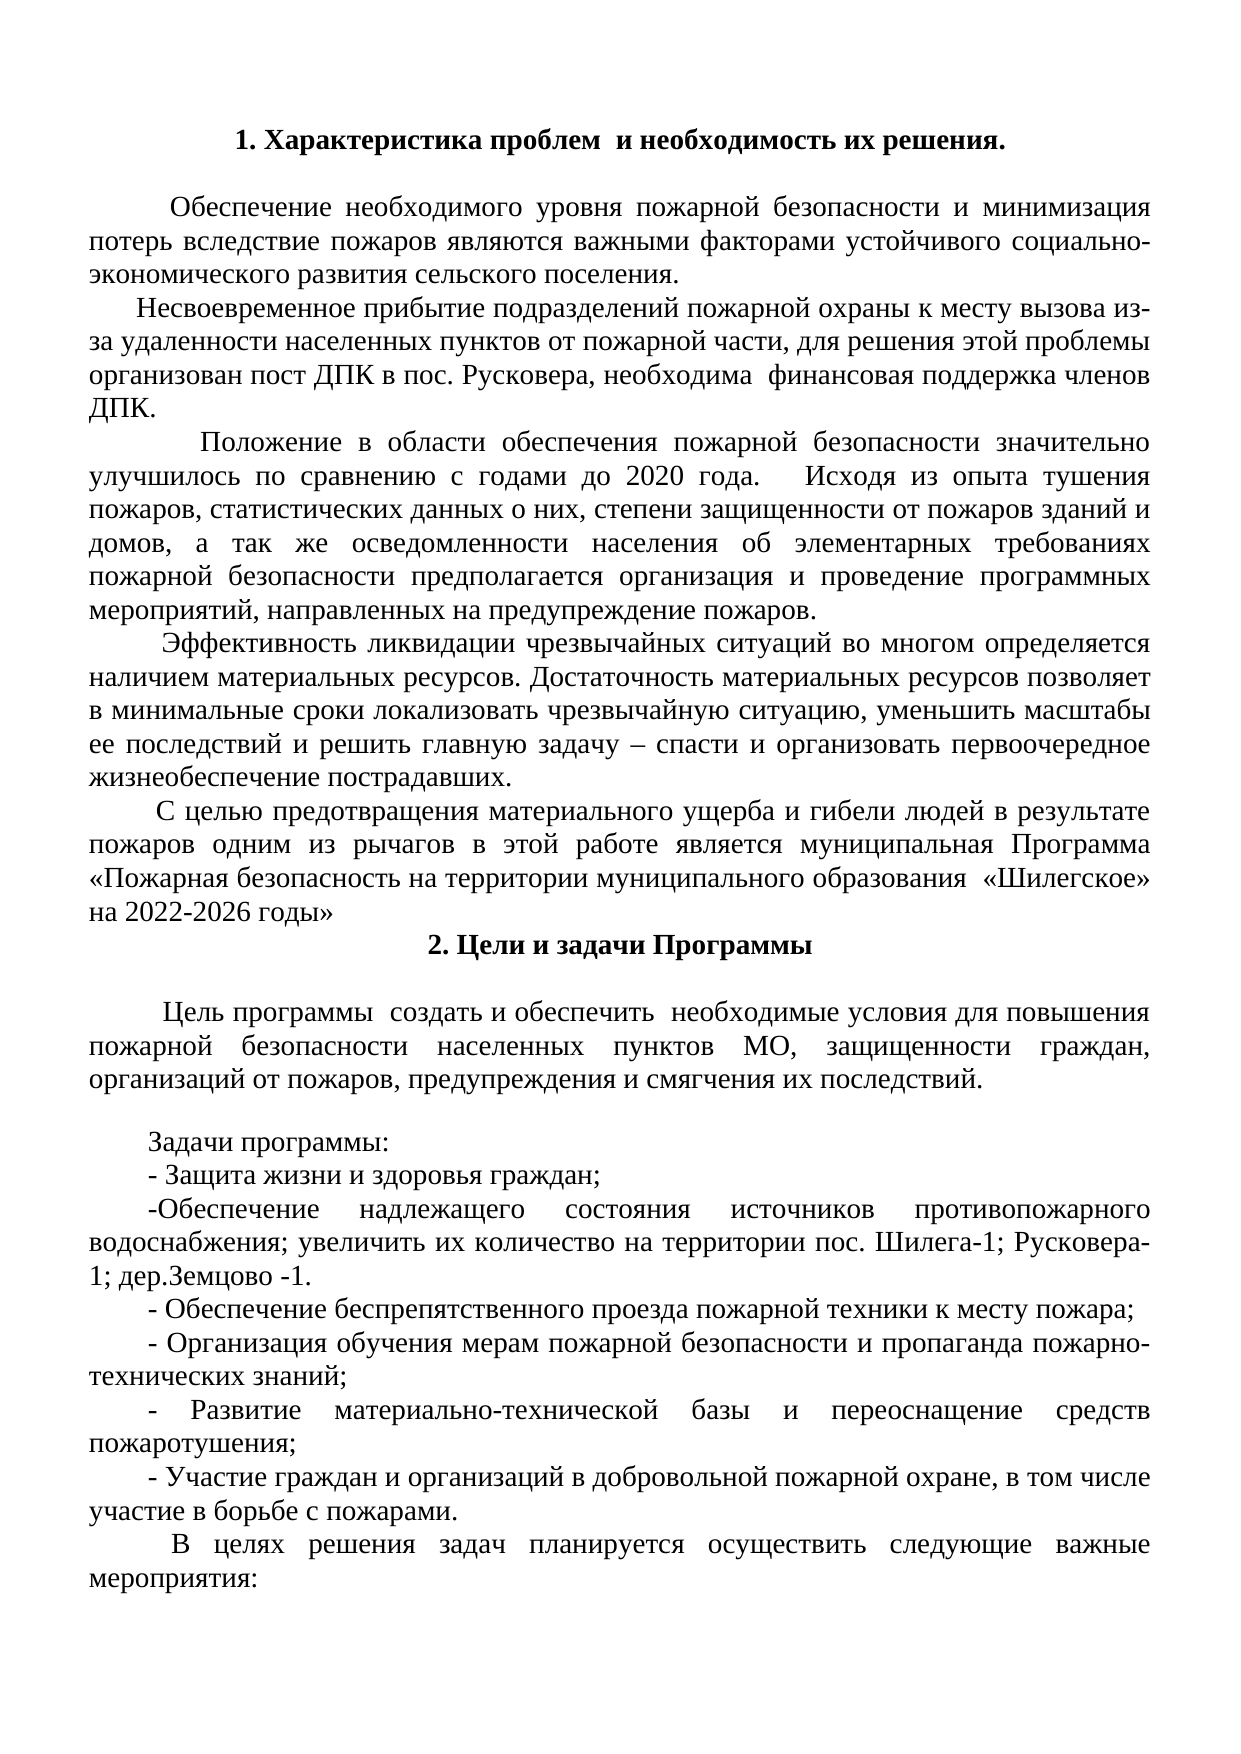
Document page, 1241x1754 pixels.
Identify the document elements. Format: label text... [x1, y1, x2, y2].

text С целью предотвращения материального ущерба и гибели людей в результате пожаров одним из рычагов в этой работе является муниципальная Программа «Пожарная безопасность на территории муниципального образования «Шилегское» на 2022-2026 годы» [89, 793, 1152, 927]
text - Защита жизни и здоровья граждан; [89, 1157, 1152, 1191]
text Задачи программы: [89, 1124, 1152, 1157]
text - Участие граждан и организаций в добровольной пожарной охране, в том числе участие в борьбе с пожарами. [89, 1459, 1152, 1526]
text Обеспечение необходимого уровня пожарной безопасности и минимизация потерь вследствие пожаров являются важными факторами устойчивого социально-экономического развития сельского поселения. [89, 189, 1152, 290]
text Эффективность ликвидации чрезвычайных ситуаций во многом определяется наличием материальных ресурсов. Достаточность материальных ресурсов позволяет в минимальные сроки локализовать чрезвычайную ситуацию, уменьшить масштабы ее последствий и решить главную задачу – спасти и организовать первоочередное жизнеобеспечение пострадавших. [89, 625, 1152, 793]
text 2. Цели и задачи Программы [89, 927, 1152, 961]
text - Организация обучения мерам пожарной безопасности и пропаганда пожарно-технических знаний; [89, 1325, 1152, 1392]
text Цель программы создать и обеспечить необходимые условия для повышения пожарной безопасности населенных пунктов МО, защищенности граждан, организаций от пожаров, предупреждения и смягчения их последствий. [89, 994, 1152, 1095]
text Положение в области обеспечения пожарной безопасности значительно улучшилось по сравнению с годами до 2020 года. Исходя из опыта тушения пожаров, статистических данных о них, степени защищенности от пожаров зданий и домов, а так же осведомленности населения об элементарных требованиях пожарной безопасности предполагается организация и проведение программных мероприятий, направленных на предупреждение пожаров. [89, 424, 1152, 625]
text - Обеспечение беспрепятственного проезда пожарной техники к месту пожара; [89, 1291, 1152, 1325]
text -Обеспечение надлежащего состояния источников противопожарного водоснабжения; увеличить их количество на территории пос. Шилега-1; Русковера-1; дер.Земцово -1. [89, 1191, 1152, 1291]
text Несвоевременное прибытие подразделений пожарной охраны к месту вызова из-за удаленности населенных пунктов от пожарной части, для решения этой проблемы организован пост ДПК в пос. Русковера, необходима финансовая поддержка членов ДПК. [89, 290, 1152, 424]
text - Развитие материально-технической базы и переоснащение средств пожаротушения; [89, 1392, 1152, 1459]
text В целях решения задач планируется осуществить следующие важные мероприятия: [89, 1526, 1152, 1593]
text 1. Характеристика проблем и необходимость их решения. [89, 122, 1152, 156]
